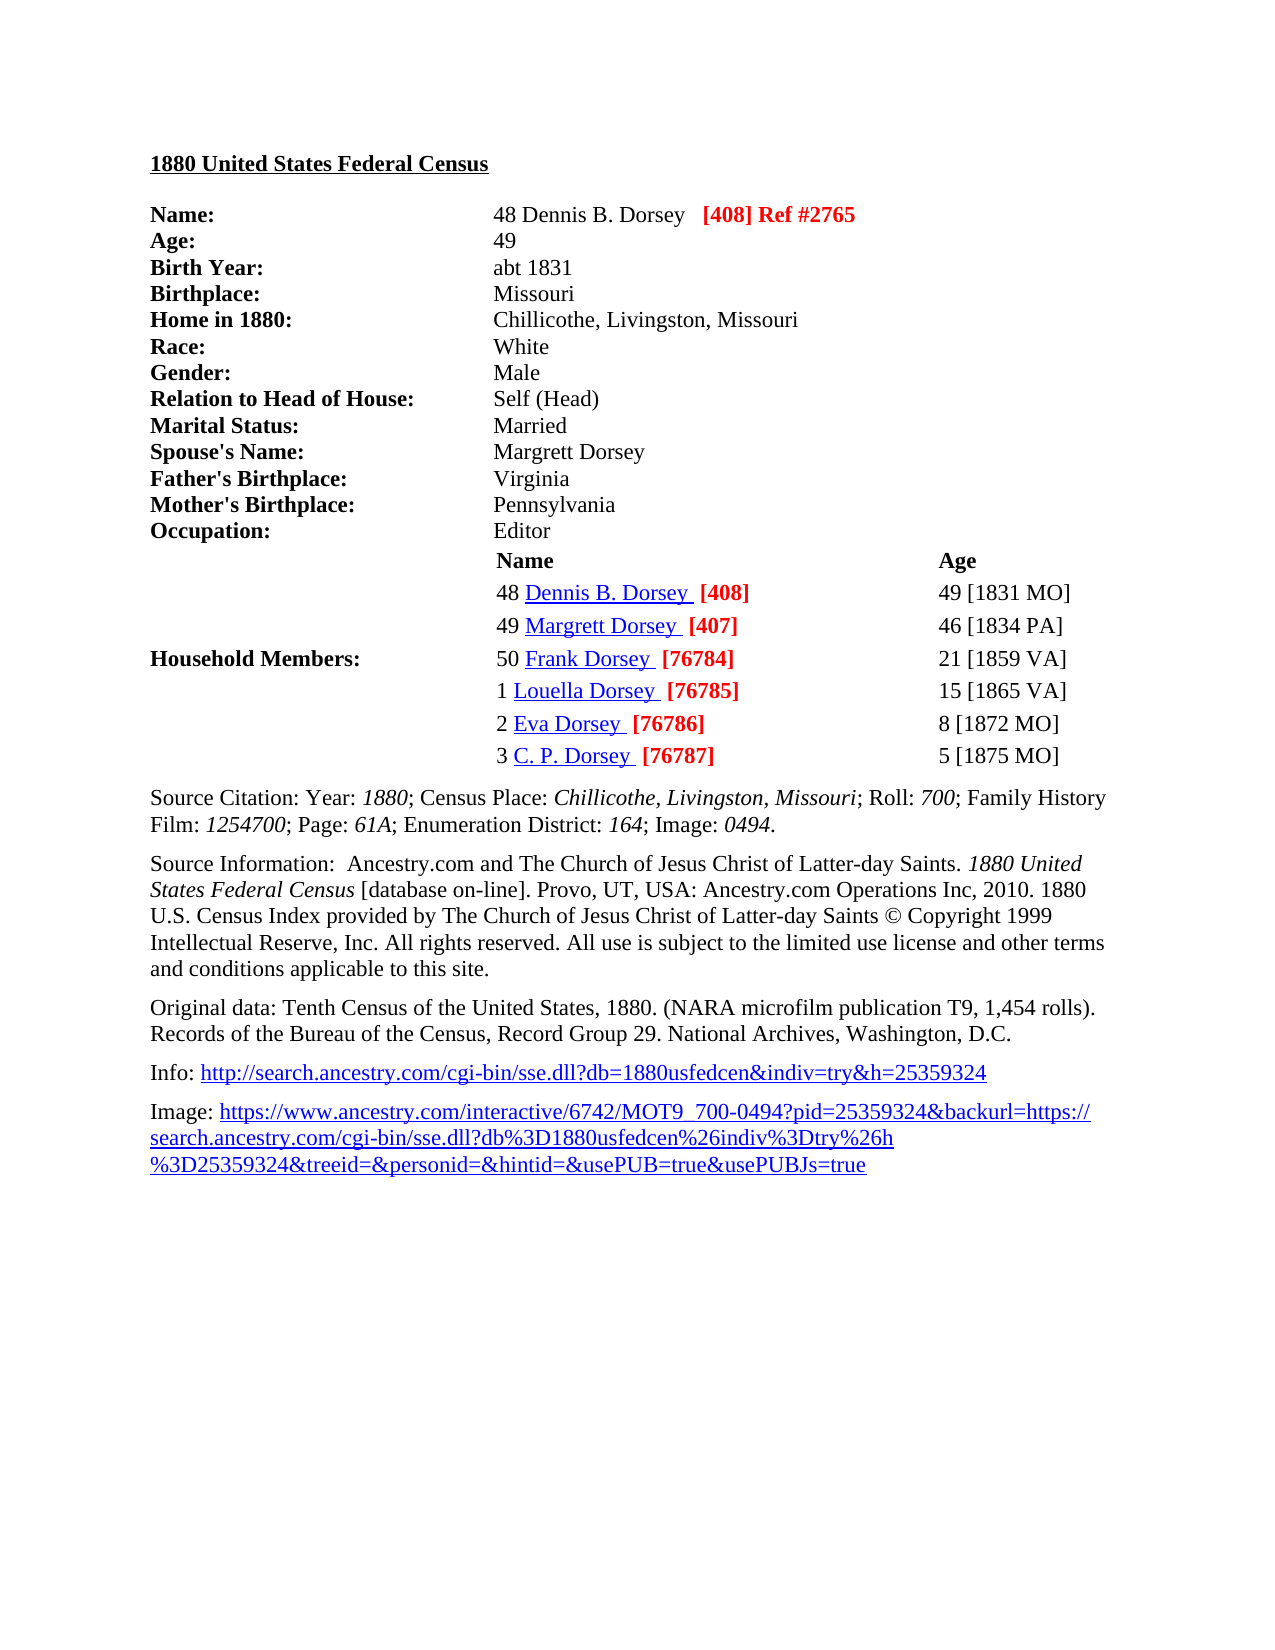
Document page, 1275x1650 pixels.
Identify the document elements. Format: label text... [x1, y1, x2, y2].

table_cell Marital Status: [150, 412, 493, 438]
table_cell Married [493, 412, 1125, 438]
table_cell [493, 544, 1125, 772]
table_cell Occupation: [150, 517, 493, 544]
table_cell Race: [150, 333, 493, 359]
text 1880 United States Federal Census [150, 150, 1125, 176]
text Source Citation: Year: 1880; Census Place: Chillicothe, Livingston, Missouri; Roll: 700; Family History Film: 1254700; Page: 61A; Enumeration District: 164; Image: 0494. [150, 784, 1125, 837]
text Image: https://www.ancestry.com/interactive/6742/MOT9_700-0494?pid=25359324&backurl=https://search.ancestry.com/cgi-bin/sse.dll?db%3D1880usfedcen%26indiv%3Dtry%26h%3D25359324&treeid=&personid=&hintid=&usePUB=true&usePUBJs=true [150, 1098, 1125, 1177]
table_cell Birth Year: [150, 254, 493, 280]
table_cell Chillicothe, Livingston, Missouri [493, 306, 1125, 333]
table_cell Male [493, 359, 1125, 386]
table_cell Mother's Birthplace: [150, 491, 493, 517]
table_cell Missouri [493, 280, 1125, 306]
text Source Information: Ancestry.com and The Church of Jesus Christ of Latter-day Saints. 1880 United States Federal Census [database on-line]. Provo, UT, USA: Ancestry.com Operations Inc, 2010. 1880 U.S. Census Index provided by The Church of Jesus Christ of Latter-day Saints © Copyright 1999 Intellectual Reserve, Inc. All rights reserved. All use is subject to the limited use license and other terms and conditions applicable to this site. [150, 850, 1125, 981]
table_cell abt 1831 [493, 254, 1125, 280]
table_cell Household Members: [150, 544, 493, 772]
table_cell Father's Birthplace: [150, 465, 493, 491]
table_header 48 Dennis B. Dorsey [408] Ref #2765 [493, 201, 1125, 227]
table_cell Virginia [493, 465, 1125, 491]
table_cell Gender: [150, 359, 493, 386]
table_cell Spouse's Name: [150, 438, 493, 464]
table_cell 49 [493, 228, 1125, 254]
table_cell Age: [150, 228, 493, 254]
table_cell Self (Head) [493, 386, 1125, 412]
text Original data: Tenth Census of the United States, 1880. (NARA microfilm publication T9, 1,454 rolls). Records of the Bureau of the Census, Record Group 29. National Archives, Washington, D.C. [150, 994, 1125, 1047]
table_cell Birthplace: [150, 280, 493, 306]
text Info: http://search.ancestry.com/cgi-bin/sse.dll?db=1880usfedcen&indiv=try&h=25359324 [150, 1059, 1125, 1086]
table_header Name: [150, 201, 493, 227]
table_cell Pennsylvania [493, 491, 1125, 517]
table_cell Editor [493, 517, 1125, 544]
table_cell White [493, 333, 1125, 359]
table_cell Relation to Head of House: [150, 386, 493, 412]
table_cell Home in 1880: [150, 306, 493, 333]
table_cell Margrett Dorsey [493, 438, 1125, 464]
